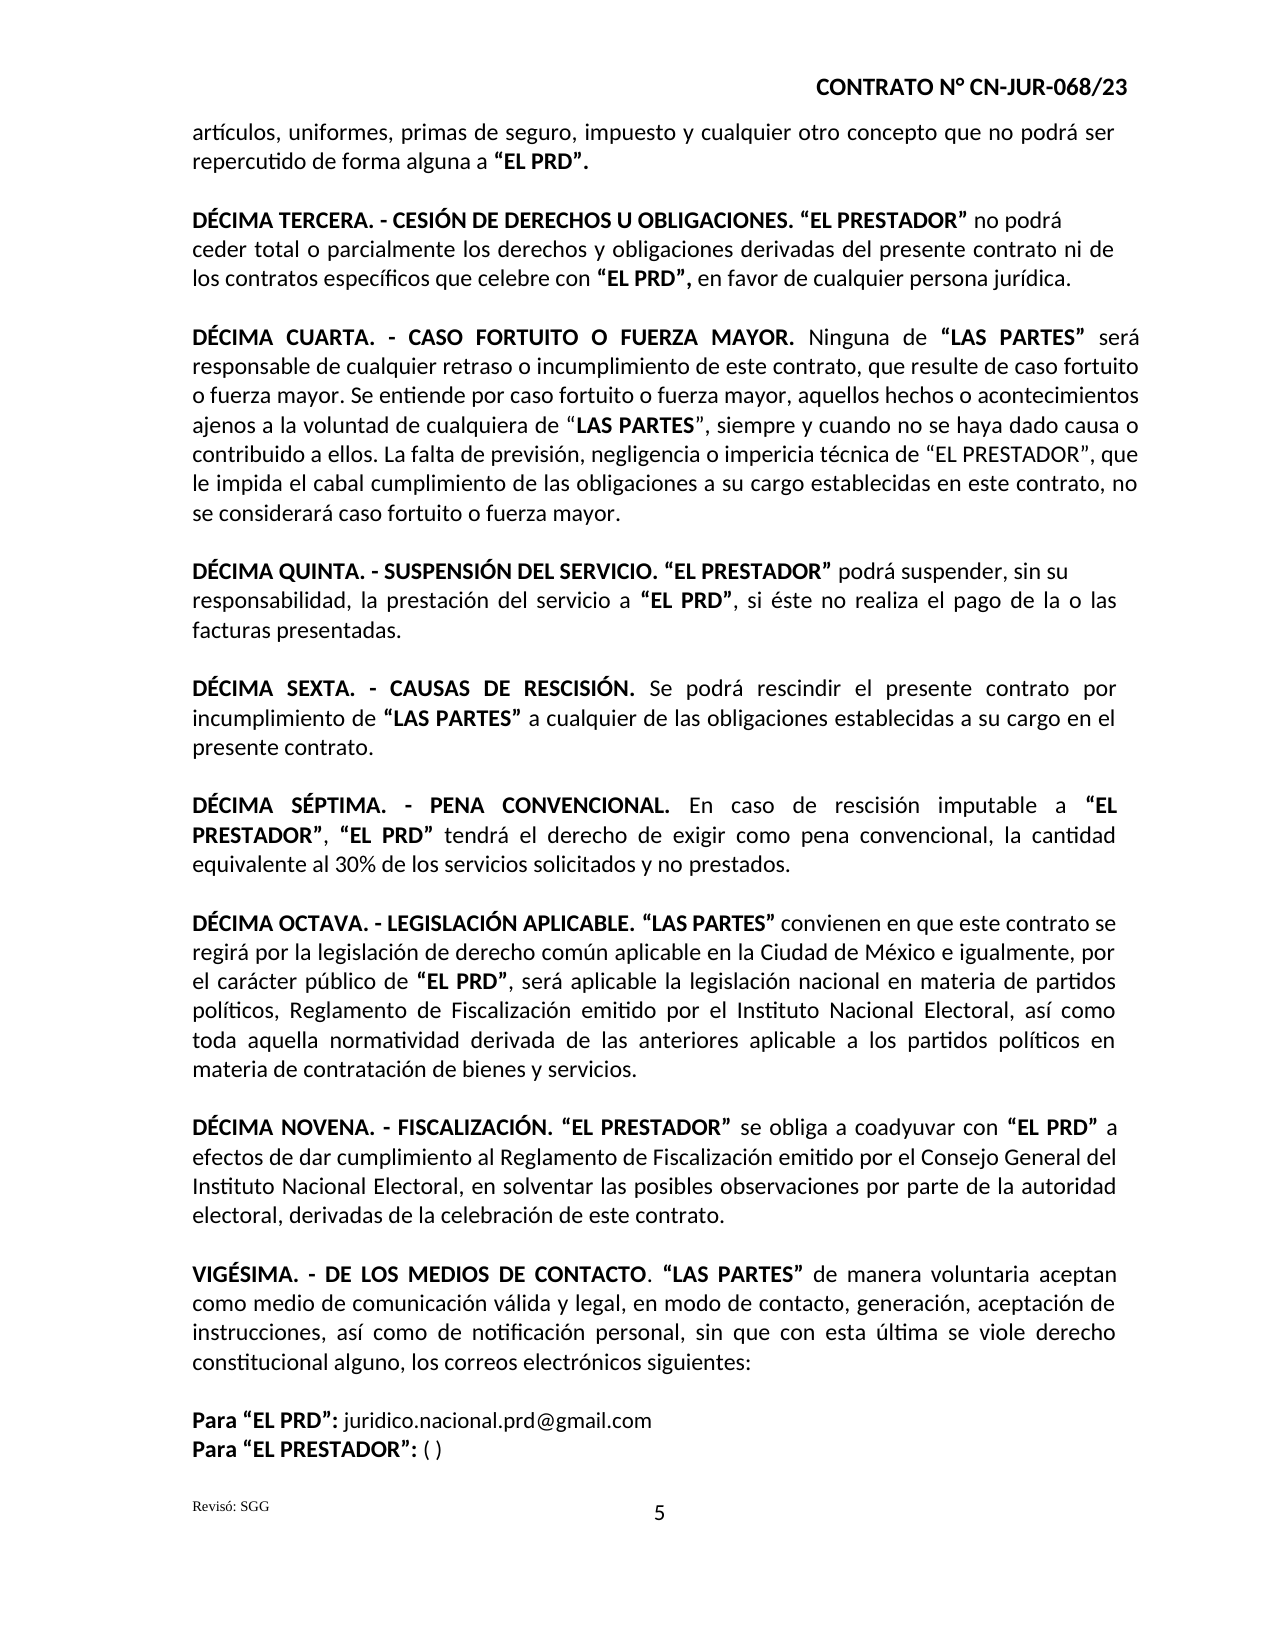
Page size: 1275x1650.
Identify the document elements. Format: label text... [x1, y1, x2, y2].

text DÉCIMA QUINTA. - SUSPENSIÓN DEL SERVICIO. “EL PRESTADOR” podrá suspender, sin su [192, 556, 1139, 586]
text DÉCIMA NOVENA. - FISCALIZACIÓN. “EL PRESTADOR” se obliga a coadyuvar con “EL PRD” a efectos de dar cumplimiento al Reglamento de Fiscalización emitido por el Consejo General del Instituto Nacional Electoral, en solventar las posibles observaciones por parte de la autoridad electoral, derivadas de la celebración de este contrato. [192, 1112, 1117, 1229]
text artículos, uniformes, primas de seguro, impuesto y cualquier otro concepto que no podrá ser repercutido de forma alguna a “EL PRD”. [192, 117, 1116, 176]
text ceder total o parcialmente los derechos y obligaciones derivadas del presente contrato ni de los contratos específicos que celebre con “EL PRD”, en favor de cualquier persona jurídica. [192, 234, 1116, 293]
text responsabilidad, la prestación del servicio a “EL PRD”, si éste no realiza el pago de la o las facturas presentadas. [192, 586, 1117, 644]
text Para “EL PRESTADOR”: ( ) [192, 1434, 1139, 1464]
text DÉCIMA OCTAVA. - LEGISLACIÓN APLICABLE. “LAS PARTES” convienen en que este contrato se regirá por la legislación de derecho común aplicable en la Ciudad de México e igualmente, por el carácter público de “EL PRD”, será aplicable la legislación nacional en materia de partidos políticos, Reglamento de Fiscalización emitido por el Instituto Nacional Electoral, así como toda aquella normatividad derivada de las anteriores aplicable a los partidos políticos en materia de contratación de bienes y servicios. [192, 908, 1117, 1083]
subtitle DÉCIMA TERCERA. - CESIÓN DE DERECHOS U OBLIGACIONES. “EL PRESTADOR” no podrá [192, 205, 1139, 234]
text DÉCIMA SÉPTIMA. - PENA CONVENCIONAL. En caso de rescisión imputable a “EL PRESTADOR”, “EL PRD” tendrá el derecho de exigir como pena convencional, la cantidad equivalente al 30% de los servicios solicitados y no prestados. [192, 790, 1117, 878]
text Para “EL PRD”: juridico.nacional.prd@gmail.com [192, 1405, 1139, 1434]
subtitle DÉCIMA CUARTA. - CASO FORTUITO O FUERZA MAYOR. Ninguna de “LAS PARTES” será responsable de cualquier retraso o incumplimiento de este contrato, que resulte de caso fortuito o fuerza mayor. Se entiende por caso fortuito o fuerza mayor, aquellos hechos o acontecimientos ajenos a la voluntad de cualquiera de “LAS PARTES”, siempre y cuando no se haya dado causa o contribuido a ellos. La falta de previsión, negligencia o impericia técnica de “EL PRESTADOR”, que le impida el cabal cumplimiento de las obligaciones a su cargo establecidas en este contrato, no se considerará caso fortuito o fuerza mayor. [192, 322, 1139, 527]
text DÉCIMA SEXTA. - CAUSAS DE RESCISIÓN. Se podrá rescindir el presente contrato por incumplimiento de “LAS PARTES” a cualquier de las obligaciones establecidas a su cargo en el presente contrato. [192, 673, 1117, 761]
text VIGÉSIMA. - DE LOS MEDIOS DE CONTACTO. “LAS PARTES” de manera voluntaria aceptan como medio de comunicación válida y legal, en modo de contacto, generación, aceptación de instrucciones, así como de notificación personal, sin que con esta última se viole derecho constitucional alguno, los correos electrónicos siguientes: [192, 1259, 1117, 1376]
